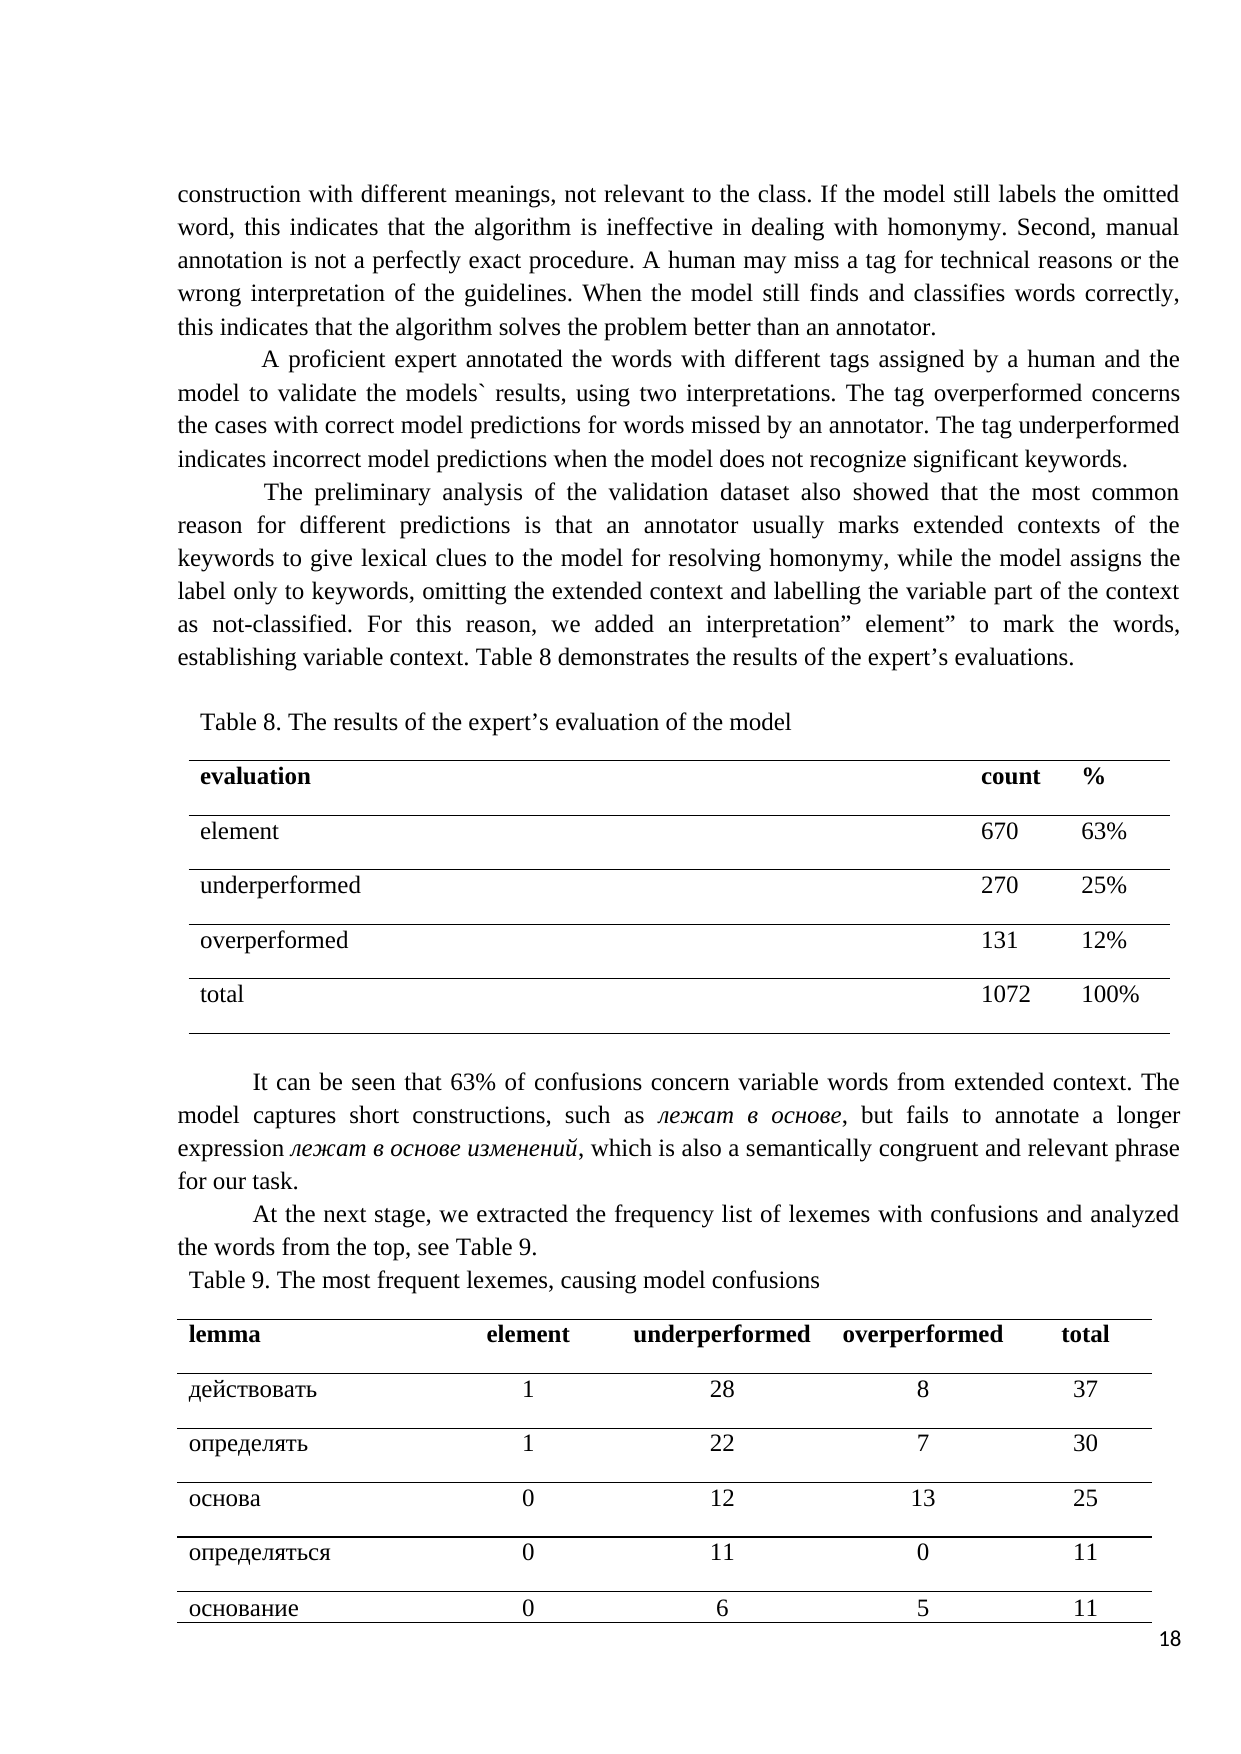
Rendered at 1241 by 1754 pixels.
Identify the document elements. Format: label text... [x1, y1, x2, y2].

table_cell overperformed [189, 925, 969, 978]
text At the next stage, we extracted the frequency list of lexemes with confusions and analyzed the words from the top, see Table 9. [177, 1199, 1181, 1261]
table_cell 25% [1070, 870, 1170, 924]
table_cell определять [177, 1429, 439, 1482]
table_cell 131 [970, 925, 1070, 978]
table_cell lemma [177, 1320, 439, 1373]
table_cell 0 [439, 1538, 617, 1591]
table_cell 37 [1019, 1374, 1152, 1427]
table_cell 0 [439, 1483, 617, 1536]
table_cell element [439, 1320, 617, 1373]
table_cell 6 [617, 1592, 827, 1622]
table_cell 11 [1019, 1538, 1152, 1591]
table_cell overperformed [827, 1320, 1019, 1373]
table_cell 670 [970, 816, 1070, 869]
table_cell 11 [617, 1538, 827, 1591]
table_cell underperformed [617, 1320, 827, 1373]
table_cell 63% [1070, 816, 1170, 869]
table_cell 30 [1019, 1429, 1152, 1482]
table_cell 22 [617, 1429, 827, 1482]
table_cell определяться [177, 1538, 439, 1591]
table_cell основание [177, 1592, 439, 1622]
table_header Table 9. The most frequent lexemes, causing model confusions [177, 1265, 1152, 1318]
text A proficient expert annotated the words with different tags assigned by a human and the model to validate the models` results, using two interpretations. The tag overperformed concerns the cases with correct model predictions for words missed by an annotator. The tag underperformed indicates incorrect model predictions when the model does not recognize significant keywords. [177, 344, 1181, 472]
table_cell основа [177, 1483, 439, 1536]
table_cell 11 [1019, 1592, 1152, 1622]
table_cell 1 [439, 1374, 617, 1427]
table_cell 12% [1070, 925, 1170, 978]
table_cell 100% [1070, 979, 1170, 1033]
table_cell 25 [1019, 1483, 1152, 1536]
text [177, 179, 1181, 340]
table_cell 8 [827, 1374, 1019, 1427]
table_cell underperformed [189, 870, 969, 924]
table_cell 0 [439, 1592, 617, 1622]
table_cell evaluation [189, 761, 969, 815]
table_cell 5 [827, 1592, 1019, 1622]
table_cell % [1070, 761, 1170, 815]
table_cell total [189, 979, 969, 1033]
table_cell element [189, 816, 969, 869]
table_cell total [1019, 1320, 1152, 1373]
table_header Table 8. The results of the expert’s evaluation of the model [189, 707, 1170, 760]
table_cell 1 [439, 1429, 617, 1482]
text It can be seen that 63% of confusions concern variable words from extended context. The model captures short constructions, such as лежат в основе, but fails to annotate a longer expression лежат в основе изменений, which is also a semantically congruent and relevant phrase for our task. [177, 1067, 1181, 1195]
table_cell действовать [177, 1374, 439, 1427]
text The preliminary analysis of the validation dataset also showed that the most common reason for different predictions is that an annotator usually marks extended contexts of the keywords to give lexical clues to the model for resolving homonymy, while the model assigns the label only to keywords, omitting the extended context and labelling the variable part of the context as not-classified. For this reason, we added an interpretation” element” to mark the words, establishing variable context. Table 8 demonstrates the results of the expert’s evaluations. [177, 477, 1181, 671]
table_cell 270 [970, 870, 1070, 924]
table_cell 7 [827, 1429, 1019, 1482]
table_cell 12 [617, 1483, 827, 1536]
table_cell 1072 [970, 979, 1070, 1033]
table_cell 0 [827, 1538, 1019, 1591]
table_cell 28 [617, 1374, 827, 1427]
table_cell 13 [827, 1483, 1019, 1536]
table_cell count [970, 761, 1070, 815]
